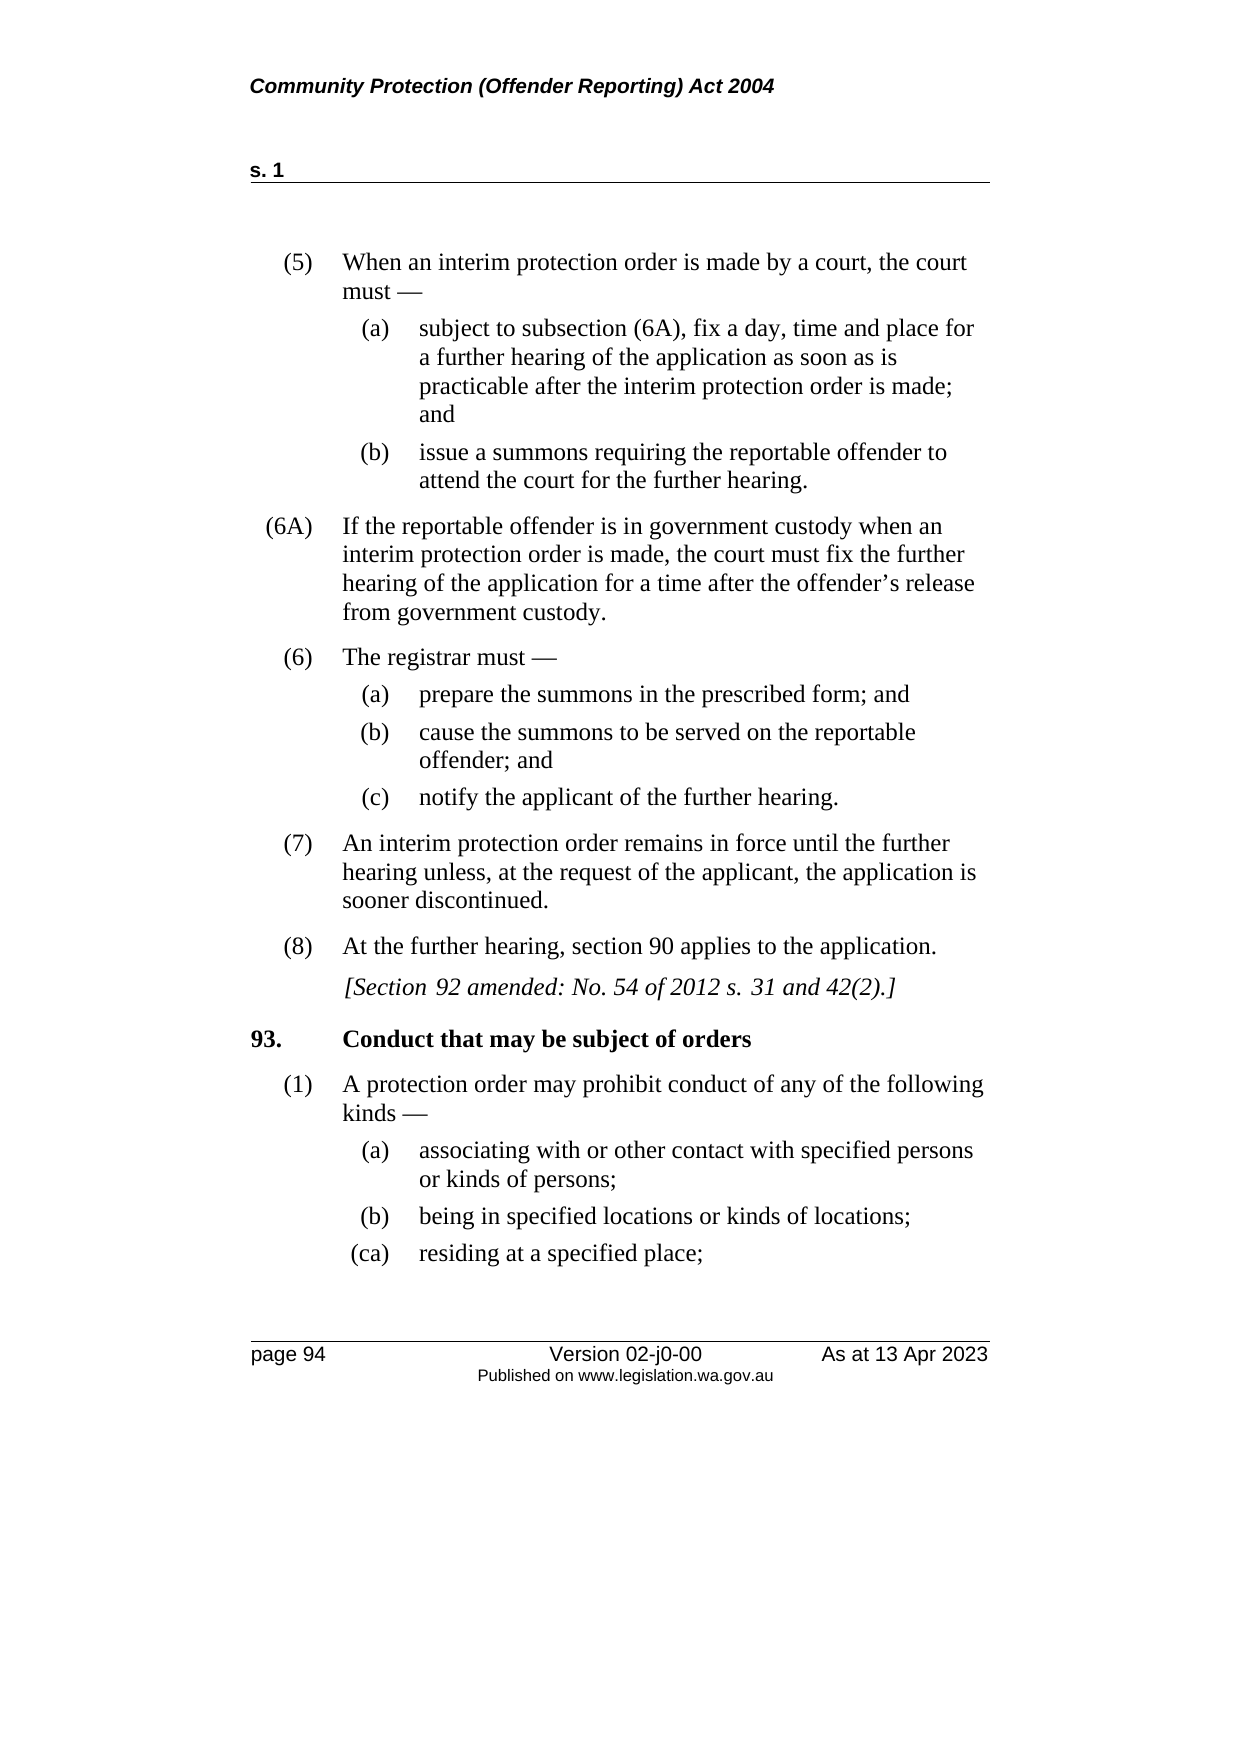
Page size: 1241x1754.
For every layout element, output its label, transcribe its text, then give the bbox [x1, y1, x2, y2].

text (c) notify the applicant of the further hearing. [251, 782, 990, 811]
text (a) subject to subsection (6A), fix a day, time and place for a further hearing of the application as soon as is practicable after the interim protection order is made; and [251, 313, 990, 428]
text (7) An interim protection order remains in force until the further hearing unless, at the request of the applicant, the application is sooner discontinued. [251, 828, 990, 914]
text (ca) residing at a specified place; [251, 1238, 990, 1267]
text (a) prepare the summons in the prescribed form; and [251, 679, 990, 708]
text (1) A protection order may prohibit conduct of any of the following kinds — [251, 1069, 990, 1127]
text (b) being in specified locations or kinds of locations; [251, 1201, 990, 1229]
text (8) At the further hearing, section 90 applies to the application. [251, 931, 990, 959]
text (a) associating with or other contact with specified persons or kinds of persons; [251, 1135, 990, 1192]
text [Section 92 amended: No. 54 of 2012 s. 31 and 42(2).] [251, 972, 990, 1001]
text (6) The registrar must — [251, 642, 990, 671]
text (b) cause the summons to be served on the reportable offender; and [251, 717, 990, 774]
text (5) When an interim protection order is made by a court, the court must — [251, 247, 990, 305]
subtitle 93. Conduct that may be subject of orders [251, 1024, 990, 1052]
text (b) issue a summons requiring the reportable offender to attend the court for the further hearing. [251, 437, 990, 494]
text (6A) If the reportable offender is in government custody when an interim protection order is made, the court must fix the further hearing of the application for a time after the offender’s release from government custody. [251, 511, 990, 626]
